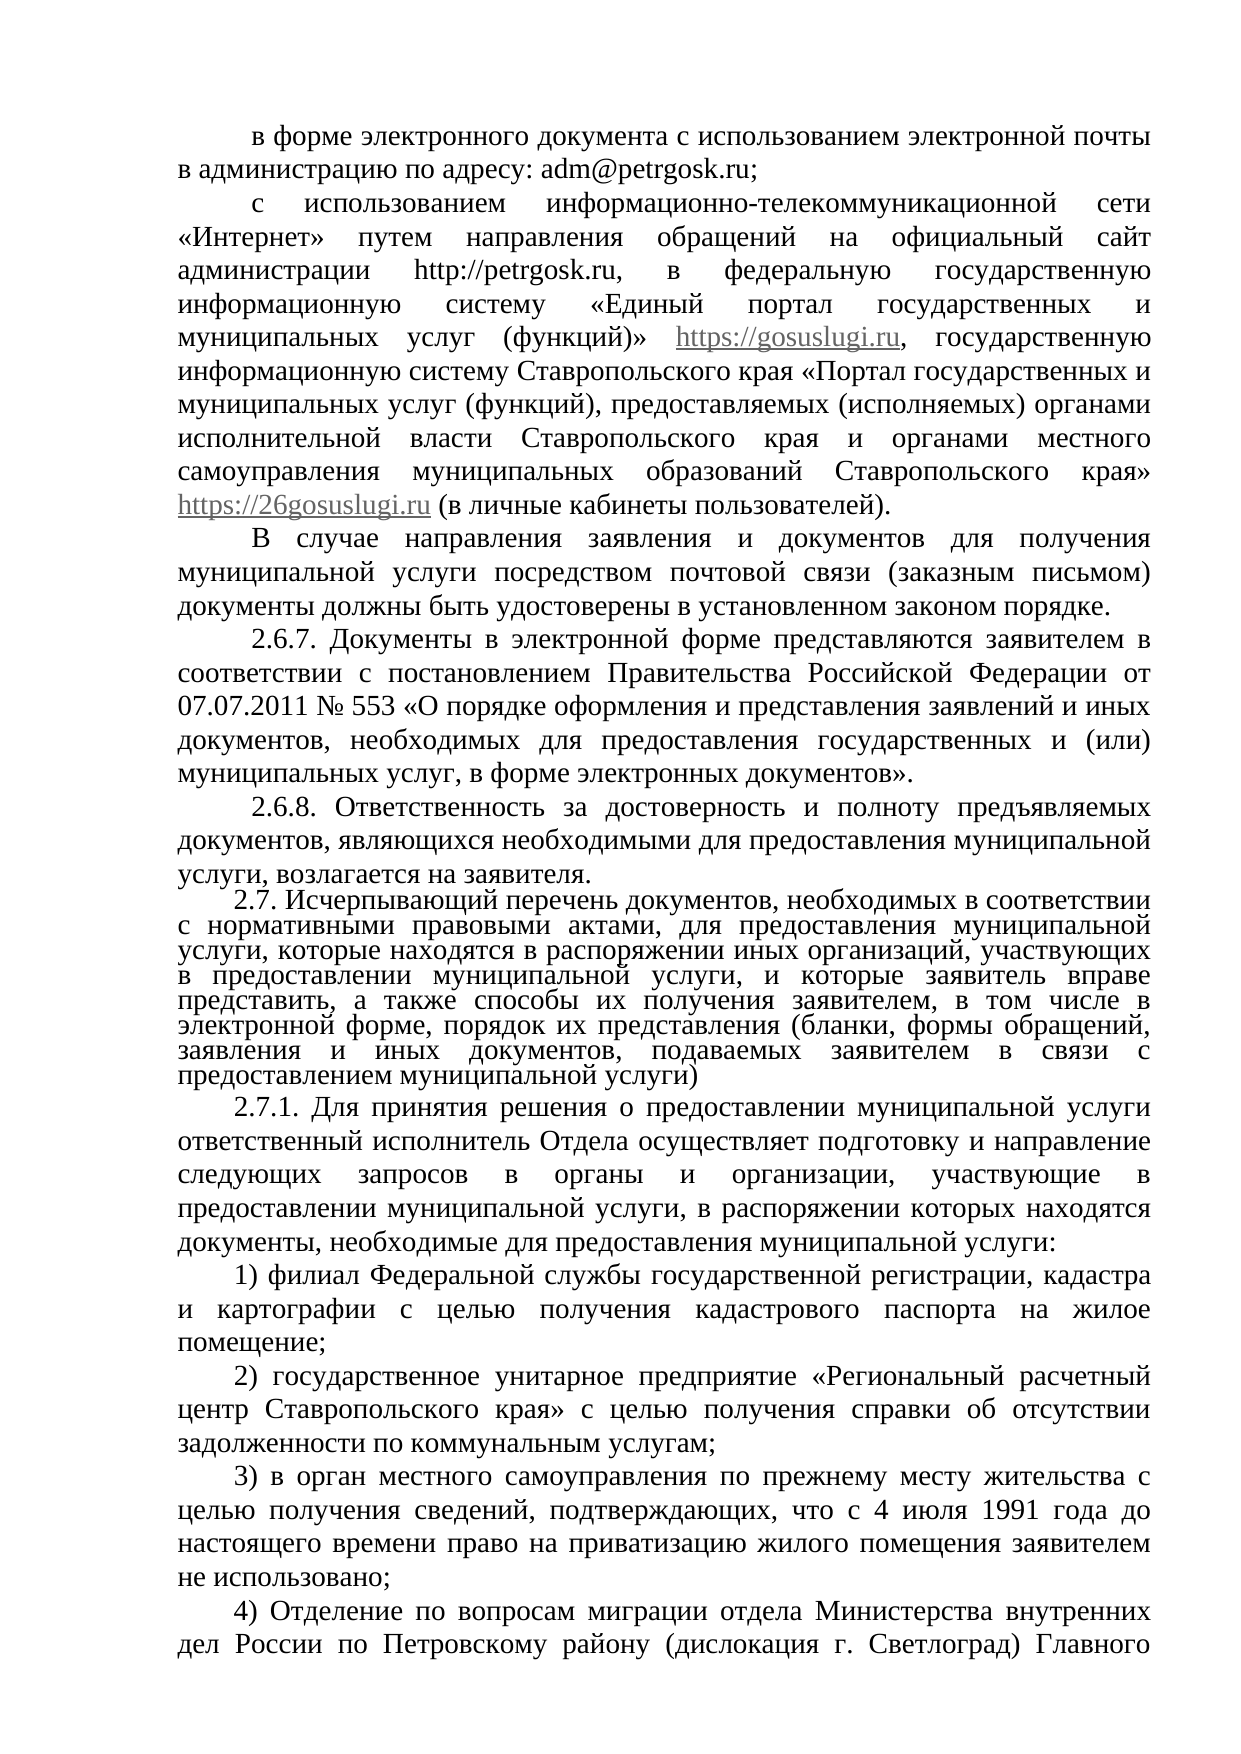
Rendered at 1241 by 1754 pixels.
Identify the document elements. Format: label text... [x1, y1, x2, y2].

text 2.6.7. Документы в электронной форме представляются заявителем в соответствии с постановлением Правительства Российской Федерации от 07.07.2011 № 553 «О порядке оформления и представления заявлений и иных документов, необходимых для предоставления государственных и (или) муниципальных услуг, в форме электронных документов». [177, 621, 1152, 789]
text В случае направления заявления и документов для получения муниципальной услуги посредством почтовой связи (заказным письмом) документы должны быть удостоверены в установленном законом порядке. [177, 521, 1152, 621]
text 1) филиал Федеральной службы государственной регистрации, кадастра и картографии с целью получения кадастрового паспорта на жилое помещение; [177, 1257, 1152, 1358]
text 2.7. Исчерпывающий перечень документов, необходимых в соответствии с нормативными правовыми актами, для предоставления муниципальной услуги, которые находятся в распоряжении иных организаций, участвующих в предоставлении муниципальной услуги, и которые заявитель вправе представить, а также способы их получения заявителем, в том числе в электронной форме, порядок их представления (бланки, формы обращений, заявления и иных документов, подаваемых заявителем в связи с предоставлением муниципальной услуги) [177, 889, 1152, 1089]
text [177, 1593, 1152, 1660]
text 2.6.8. Ответственность за достоверность и полноту предъявляемых документов, являющихся необходимыми для предоставления муниципальной услуги, возлагается на заявителя. [177, 789, 1152, 889]
text 2) государственное унитарное предприятие «Региональный расчетный центр Ставропольского края» с целью получения справки об отсутствии задолженности по коммунальным услугам; [177, 1358, 1152, 1458]
text с использованием информационно-телекоммуникационной сети «Интернет» путем направления обращений на официальный сайт администрации http://petrgosk.ru, в федеральную государственную информационную систему «Единый портал государственных и муниципальных услуг (функций)» https://gosuslugi.ru, государственную информационную систему Ставропольского края «Портал государственных и муниципальных услуг (функций), предоставляемых (исполняемых) органами исполнительной власти Ставропольского края и органами местного самоуправления муниципальных образований Ставропольского края» https://26gosuslugi.ru (в личные кабинеты пользователей). [177, 185, 1152, 521]
text 2.7.1. Для принятия решения о предоставлении муниципальной услуги ответственный исполнитель Отдела осуществляет подготовку и направление следующих запросов в органы и организации, участвующие в предоставлении муниципальной услуги, в распоряжении которых находятся документы, необходимые для предоставления муниципальной услуги: [177, 1089, 1152, 1257]
text в форме электронного документа с использованием электронной почты в администрацию по адресу: adm@petrgosk.ru; [177, 118, 1152, 185]
text 3) в орган местного самоуправления по прежнему месту жительства с целью получения сведений, подтверждающих, что с 4 июля 1991 года до настоящего времени право на приватизацию жилого помещения заявителем не использовано; [177, 1458, 1152, 1593]
